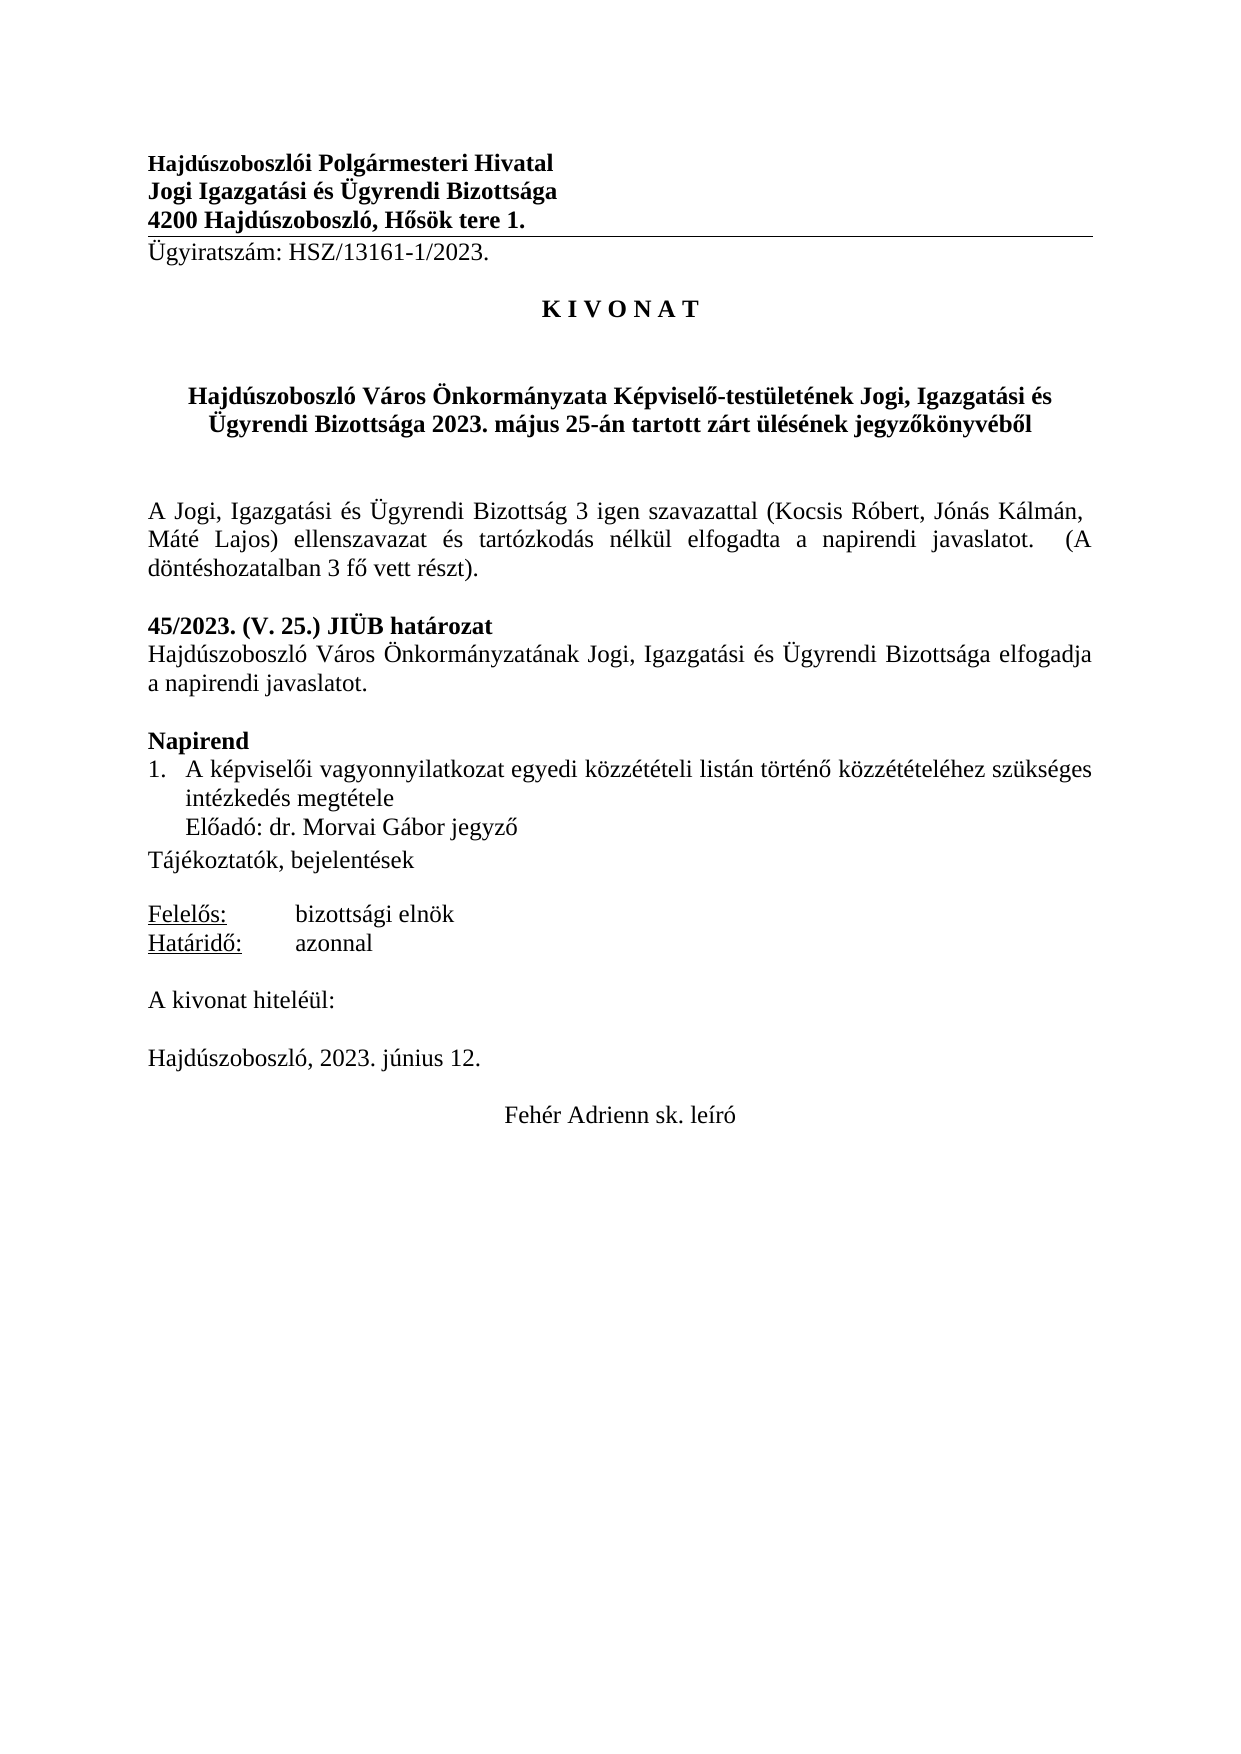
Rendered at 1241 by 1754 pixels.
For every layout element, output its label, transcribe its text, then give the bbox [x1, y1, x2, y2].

text Jogi Igazgatási és Ügyrendi Bizottsága [148, 176, 1093, 205]
text Felelős: bizottsági elnök [148, 899, 1093, 928]
text Napirend [148, 726, 1093, 754]
list Előadó: dr. Morvai Gábor jegyző [185, 812, 1093, 841]
text 45/2023. (V. 25.) JIÜB határozat [148, 611, 1093, 639]
list A képviselői vagyonnyilatkozat egyedi közzétételi listán történő közzétételéhez szükséges intézkedés megtétele [148, 754, 1093, 812]
text K I V O N A T [148, 294, 1093, 323]
text Fehér Adrienn sk. leíró [148, 1100, 1093, 1129]
text 4200 Hajdúszoboszló, Hősök tere 1. [148, 205, 1093, 236]
text Hajdúszoboszló Város Önkormányzatának Jogi, Igazgatási és Ügyrendi Bizottsága elfogadja a napirendi javaslatot. [148, 639, 1093, 697]
text Határidő: azonnal [148, 928, 1093, 956]
list Tájékoztatók, bejelentések [148, 845, 1093, 874]
text Ügyiratszám: HSZ/13161-1/2023. [148, 237, 1093, 266]
text A kivonat hiteléül: [148, 985, 1093, 1014]
text Hajdúszoboszló Város Önkormányzata Képviselő-testületének Jogi, Igazgatási és Ügyrendi Bizottsága 2023. május 25-án tartott zárt ülésének jegyzőkönyvéből [148, 381, 1093, 438]
text A Jogi, Igazgatási és Ügyrendi Bizottság 3 igen szavazattal (Kocsis Róbert, Jónás Kálmán, Máté Lajos) ellenszavazat és tartózkodás nélkül elfogadta a napirendi javaslatot. (A döntéshozatalban 3 fő vett részt). [148, 496, 1093, 582]
text Hajdúszoboszlói Polgármesteri Hivatal [148, 148, 1093, 176]
text Hajdúszoboszló, 2023. június 12. [148, 1043, 1093, 1071]
